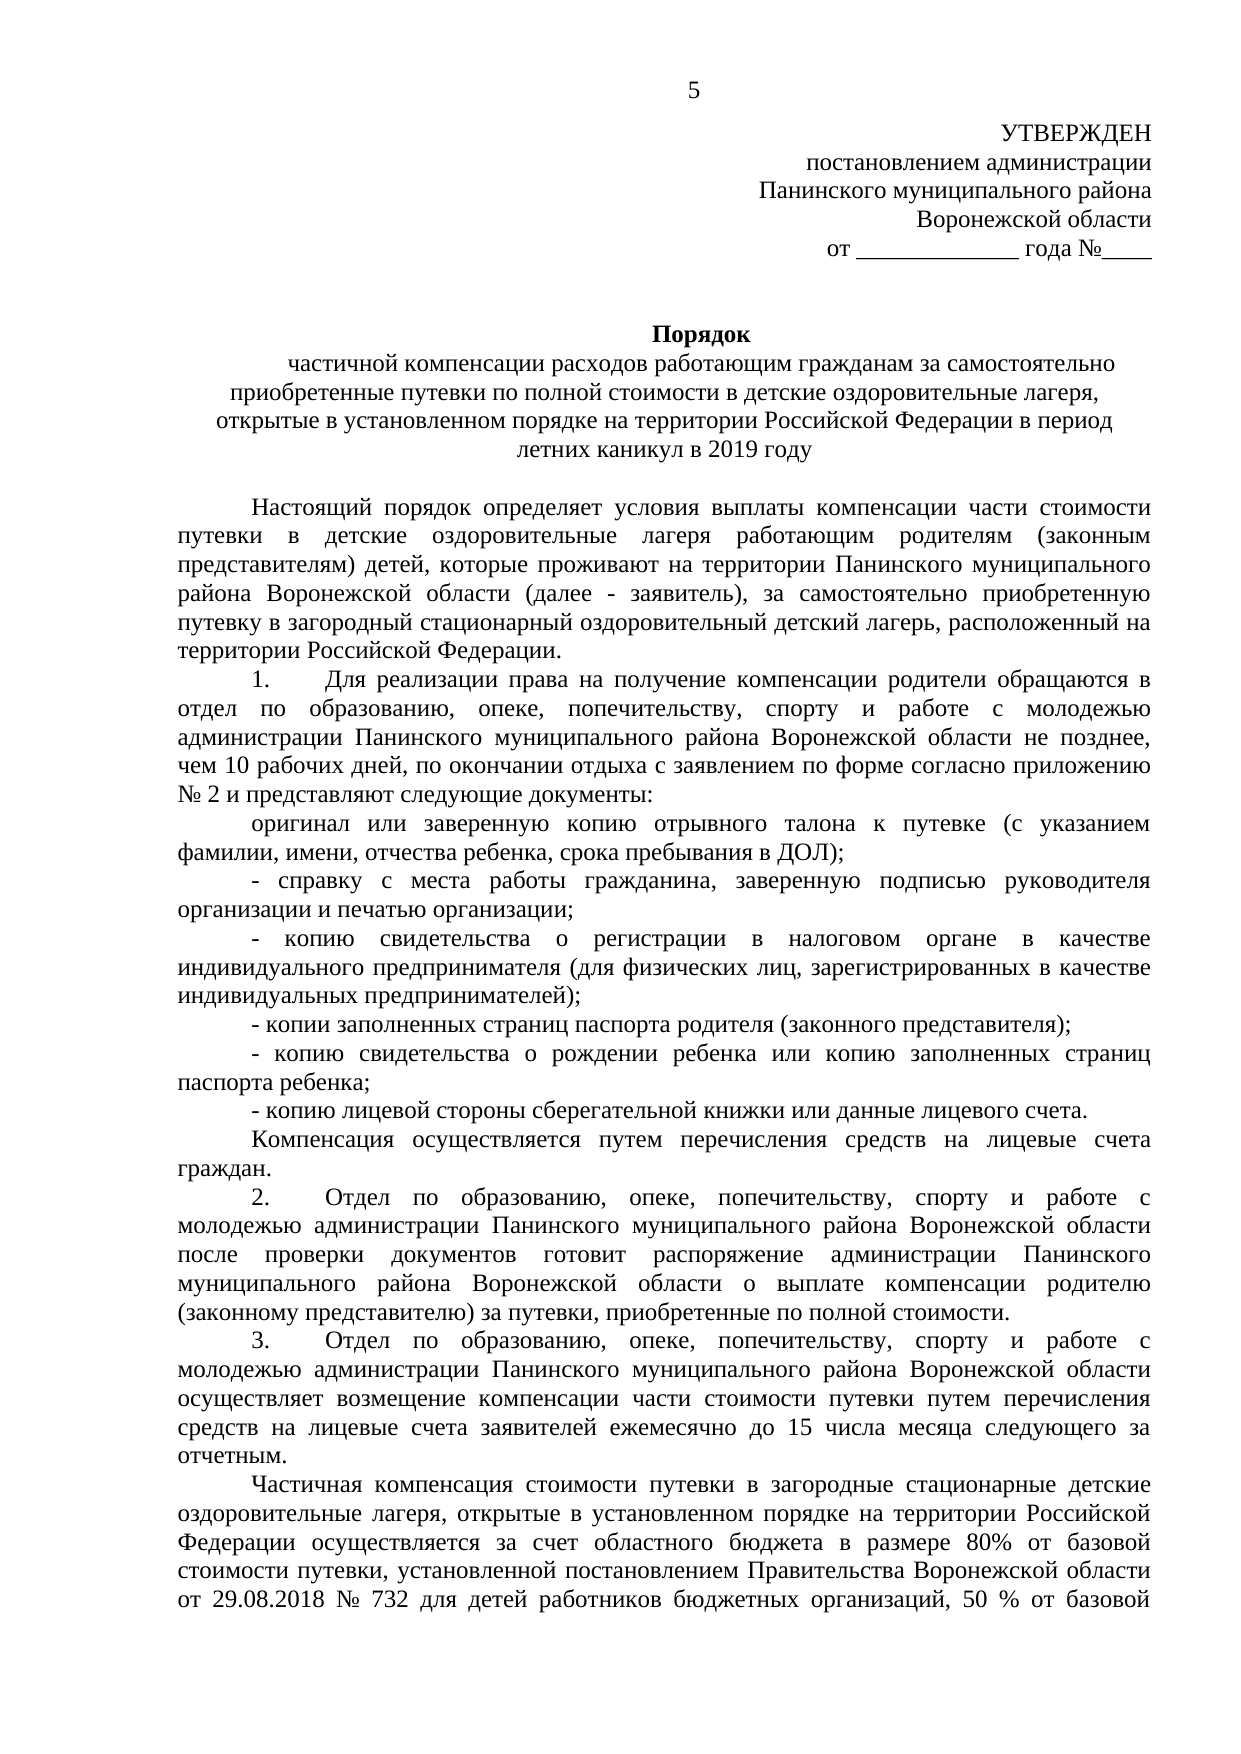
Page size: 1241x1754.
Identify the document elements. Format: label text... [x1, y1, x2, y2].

text - копию свидетельства о рождении ребенка или копию заполненных страниц паспорта ребенка; [177, 1038, 1152, 1096]
text оригинал или заверенную копию отрывного талона к путевке (с указанием фамилии, имени, отчества ребенка, срока пребывания в ДОЛ); [177, 808, 1152, 866]
text Панинского муниципального района [177, 176, 1152, 204]
text 1. Для реализации права на получение компенсации родители обращаются в отдел по образованию, опеке, попечительству, спорту и работе с молодежью администрации Панинского муниципального района Воронежской области не позднее, чем 10 рабочих дней, по окончании отдыха с заявлением по форме согласно приложению № 2 и представляют следующие документы: [177, 664, 1152, 808]
text частичной компенсации расходов работающим гражданам за самостоятельно приобретенные путевки по полной стоимости в детские оздоровительные лагеря, открытые в установленном порядке на территории Российской Федерации в период летних каникул в 2019 году [177, 348, 1152, 463]
text Настоящий порядок определяет условия выплаты компенсации части стоимости путевки в детские оздоровительные лагеря работающим родителям (законным представителям) детей, которые проживают на территории Панинского муниципального района Воронежской области (далее - заявитель), за самостоятельно приобретенную путевку в загородный стационарный оздоровительный детский лагерь, расположенный на территории Российской Федерации. [177, 492, 1152, 664]
text Компенсация осуществляется путем перечисления средств на лицевые счета граждан. [177, 1124, 1152, 1182]
text - копии заполненных страниц паспорта родителя (законного представителя); [177, 1009, 1152, 1038]
text УТВЕРЖДЕН [177, 118, 1152, 147]
text - копию лицевой стороны сберегательной книжки или данные лицевого счета. [177, 1096, 1152, 1124]
text - справку с места работы гражданина, заверенную подписью руководителя организации и печатью организации; [177, 866, 1152, 923]
text Воронежской области [177, 204, 1152, 233]
text Порядок [177, 319, 1152, 348]
text постановлением администрации [177, 147, 1152, 176]
text 3. Отдел по образованию, опеке, попечительству, спорту и работе с молодежью администрации Панинского муниципального района Воронежской области осуществляет возмещение компенсации части стоимости путевки путем перечисления средств на лицевые счета заявителей ежемесячно до 15 числа месяца следующего за отчетным. [177, 1326, 1152, 1469]
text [177, 1469, 1152, 1613]
text - копию свидетельства о регистрации в налоговом органе в качестве индивидуального предпринимателя (для физических лиц, зарегистрированных в качестве индивидуальных предпринимателей); [177, 923, 1152, 1009]
text 2. Отдел по образованию, опеке, попечительству, спорту и работе с молодежью администрации Панинского муниципального района Воронежской области после проверки документов готовит распоряжение администрации Панинского муниципального района Воронежской области о выплате компенсации родителю (законному представителю) за путевки, приобретенные по полной стоимости. [177, 1182, 1152, 1326]
text от _____________ года №____ [177, 233, 1152, 262]
